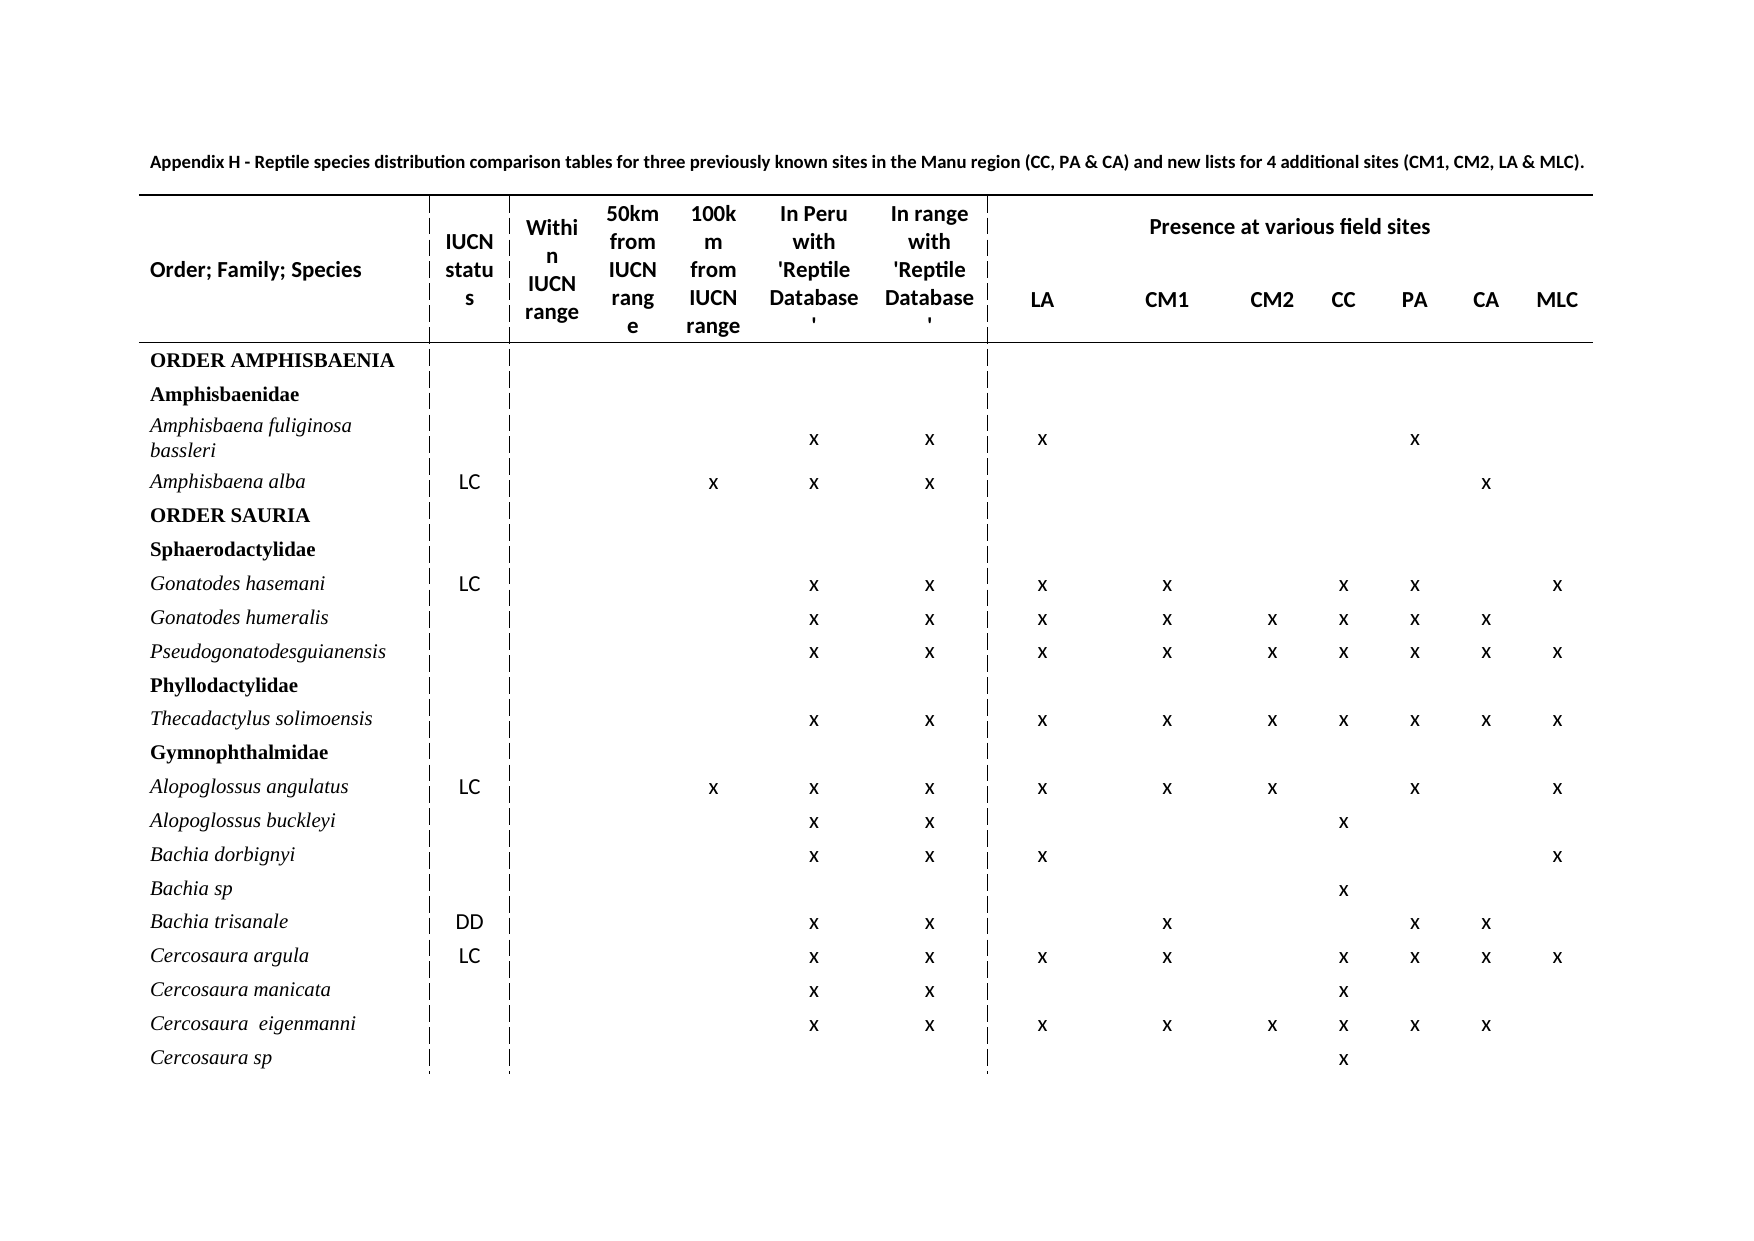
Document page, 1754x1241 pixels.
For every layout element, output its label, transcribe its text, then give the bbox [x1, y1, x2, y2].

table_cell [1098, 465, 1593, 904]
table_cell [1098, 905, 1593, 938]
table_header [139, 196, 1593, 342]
text Appendix H - Reptile species distribution comparison tables for three previously known sites in the Manu region (CC, PA & CA) and new lists for 4 additional sites (CM1, CM2, LA & MLC). [150, 150, 1604, 173]
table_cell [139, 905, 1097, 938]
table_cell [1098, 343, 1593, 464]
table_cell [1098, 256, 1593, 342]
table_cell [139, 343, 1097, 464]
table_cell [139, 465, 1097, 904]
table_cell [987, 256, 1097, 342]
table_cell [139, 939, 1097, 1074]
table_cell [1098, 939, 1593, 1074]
